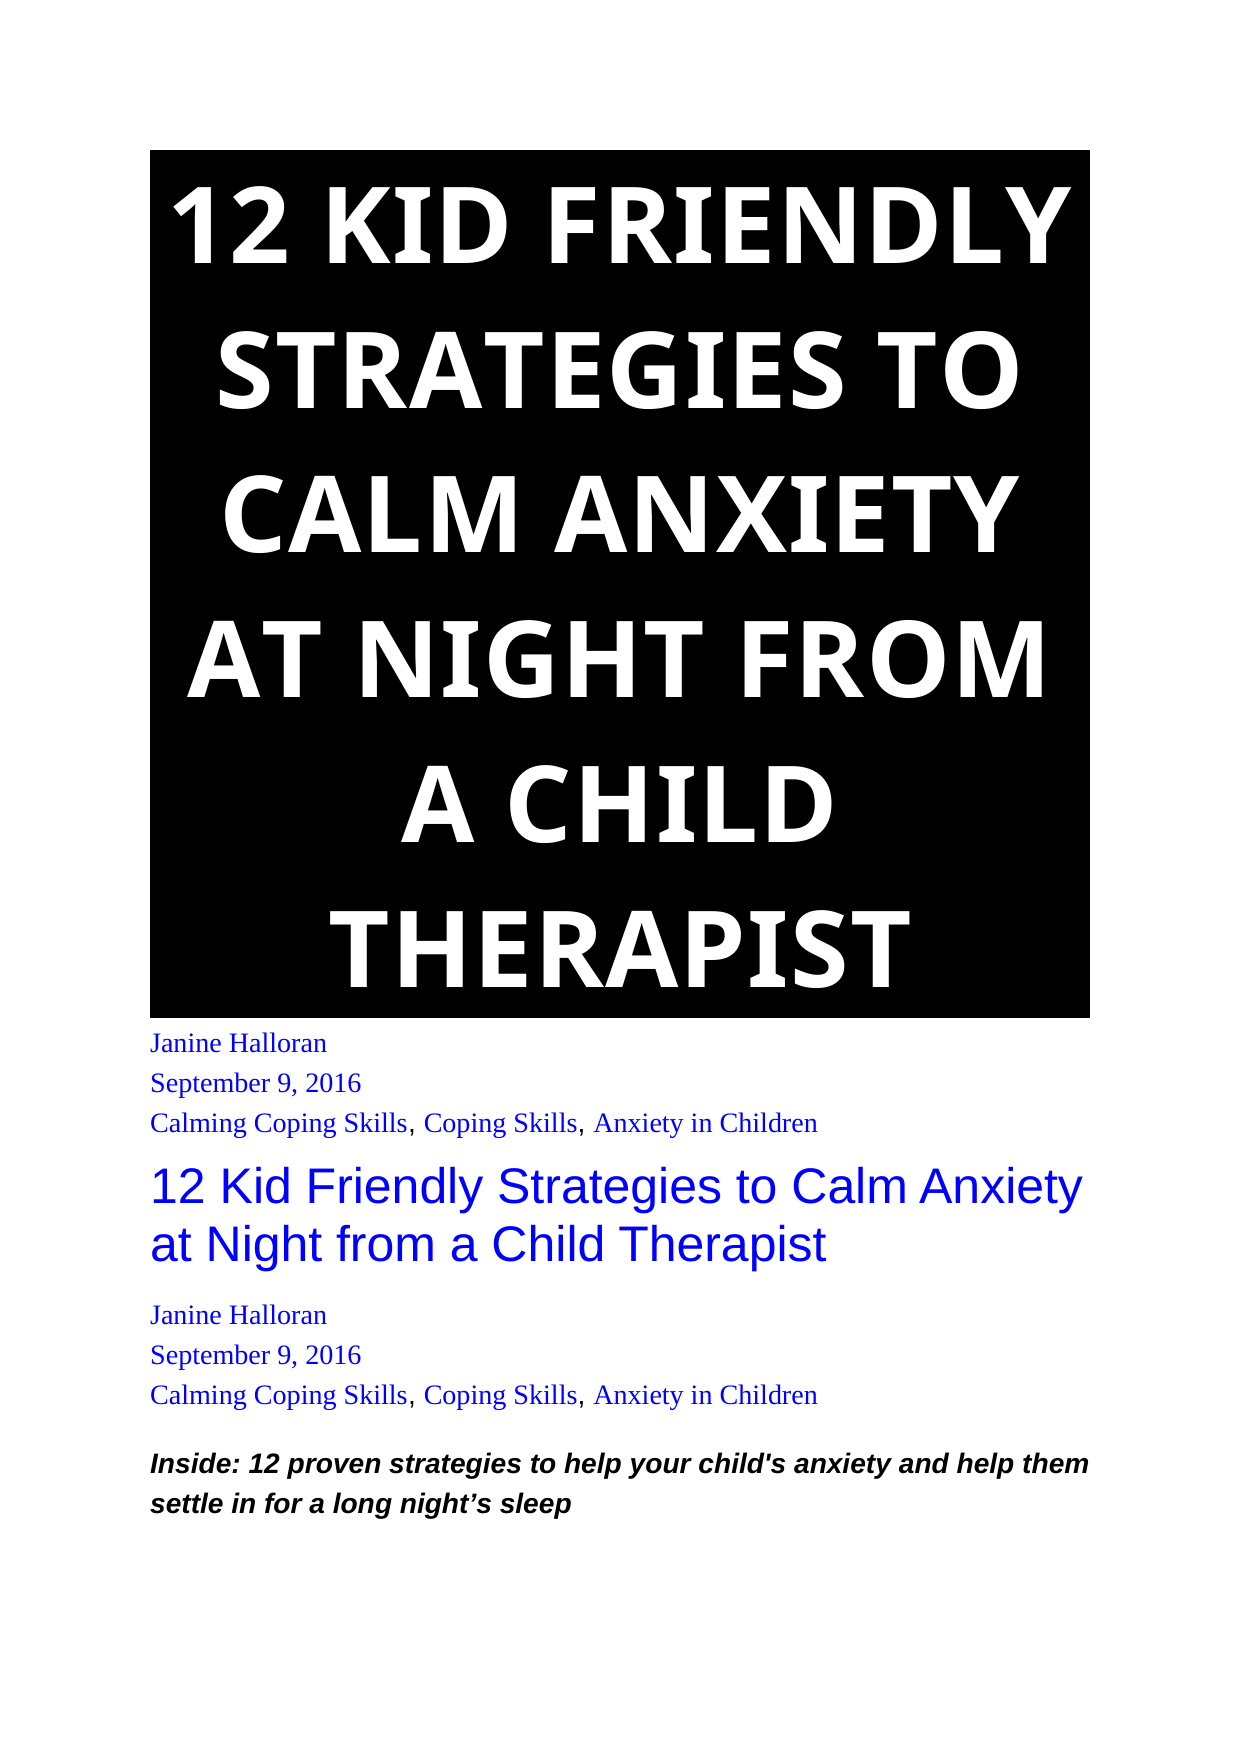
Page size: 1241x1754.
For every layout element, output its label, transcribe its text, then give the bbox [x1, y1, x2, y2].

text Janine Halloran [150, 1018, 1090, 1058]
text Inside: 12 proven strategies to help your child's anxiety and help them settle in for a long night’s sleep [150, 1440, 1090, 1520]
text Janine Halloran [150, 1291, 1090, 1331]
text 12 Kid Friendly Strategies to Calm Anxiety at Night from a Child Therapist [150, 1157, 1090, 1272]
text September 9, 2016 [150, 1331, 1090, 1371]
text Calming Coping Skills, Coping Skills, Anxiety in Children [150, 1371, 1090, 1411]
text 12 Kid Friendly Strategies to Calm Anxiety at Night from a Child Therapist [150, 150, 1090, 1018]
text September 9, 2016 [150, 1058, 1090, 1098]
text Calming Coping Skills, Coping Skills, Anxiety in Children [150, 1098, 1090, 1138]
